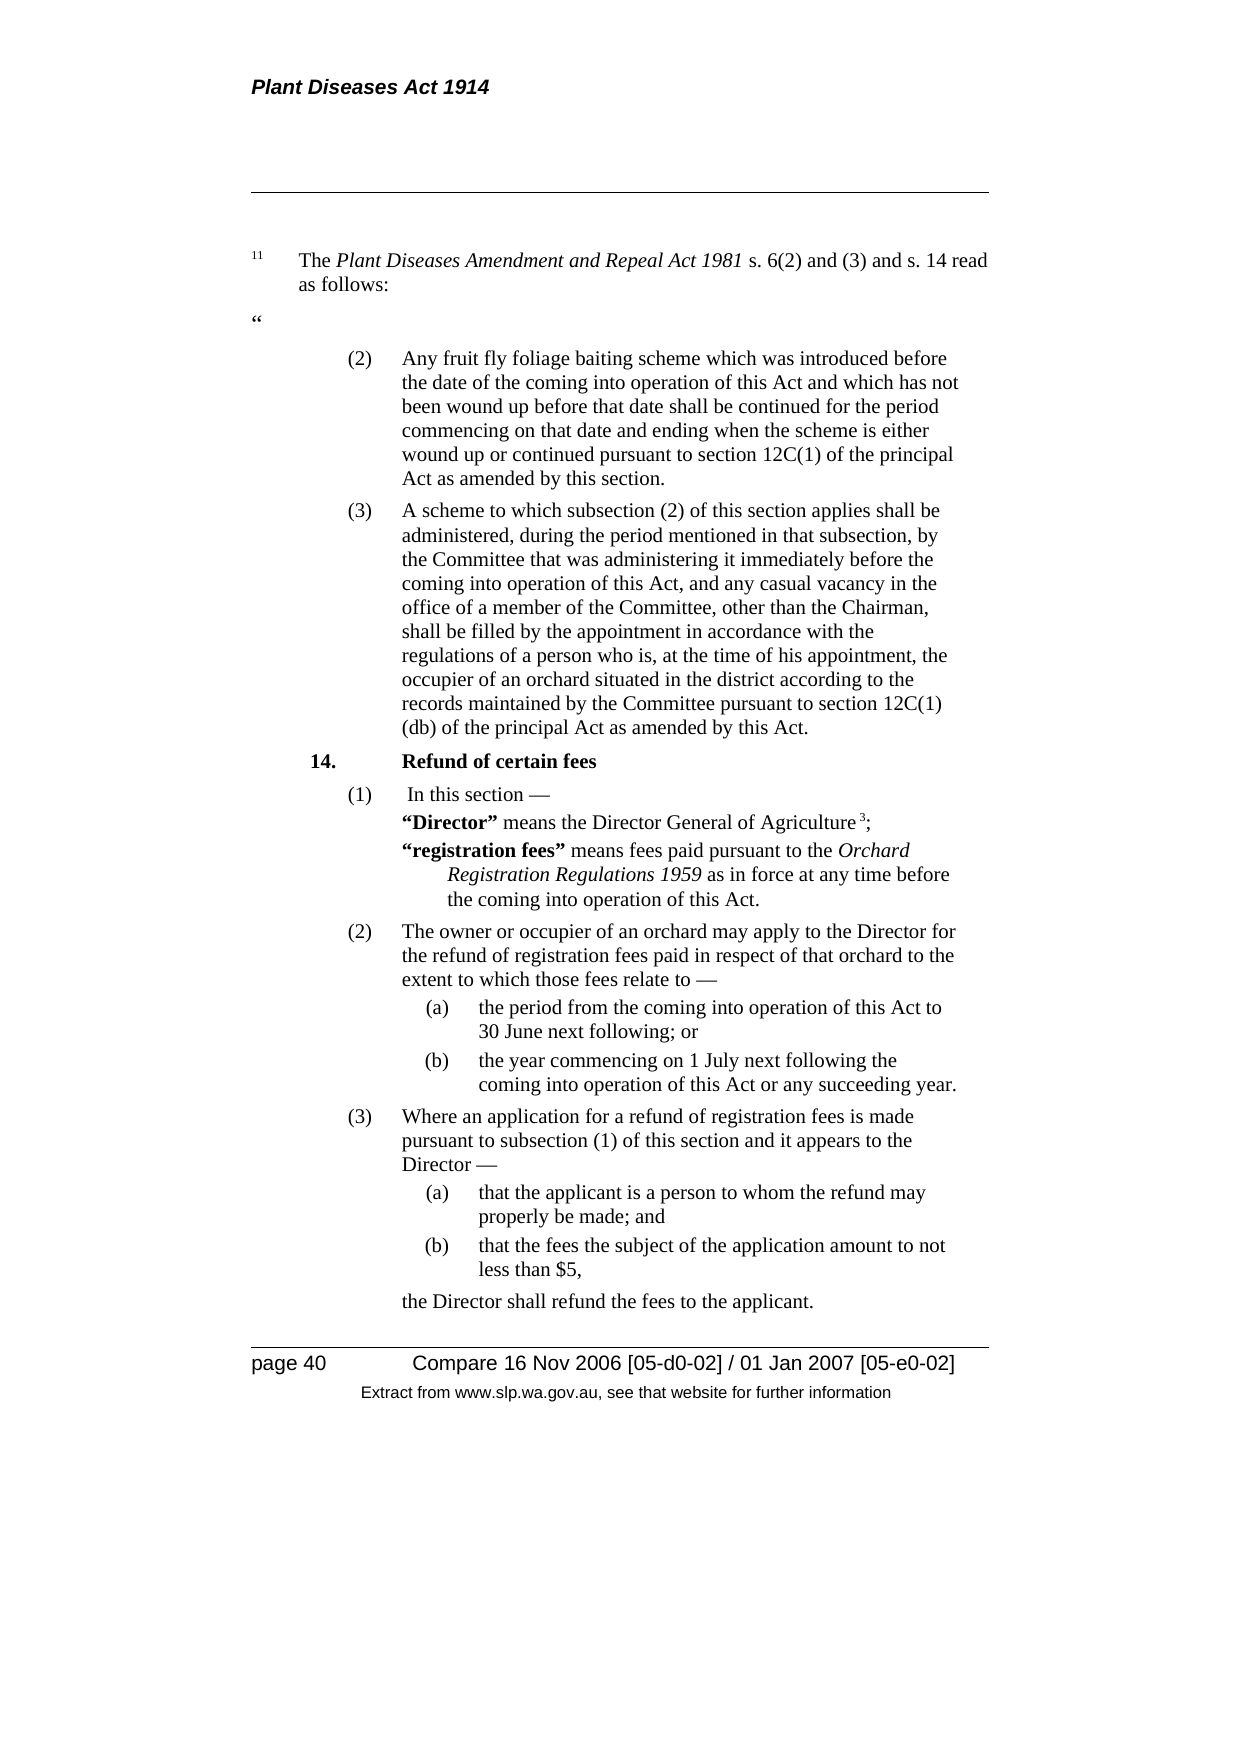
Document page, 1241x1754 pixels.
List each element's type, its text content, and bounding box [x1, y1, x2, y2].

subtitle 14. Refund of certain fees [310, 749, 960, 773]
text (2) Any fruit fly foliage baiting scheme which was introduced before the date of the coming into operation of this Act and which has not been wound up before that date shall be continued for the period commencing on that date and ending when the scheme is either wound up or continued pursuant to section 12C(1) of the principal Act as amended by this section. [313, 346, 960, 490]
text (1) In this section — [313, 782, 960, 806]
text “registration fees” means fees paid pursuant to the Orchard Registration Regulations 1959 as in force at any time before the coming into operation of this Act. [369, 838, 960, 911]
text 11 The Plant Diseases Amendment and Repeal Act 1981 s. 6(2) and (3) and s. 14 read as follows: [251, 248, 989, 296]
text (a) that the applicant is a person to whom the refund may properly be made; and [390, 1180, 960, 1228]
text the Director shall refund the fees to the applicant. [313, 1289, 960, 1313]
text “Director” means the Director General of Agriculture 3; [369, 810, 960, 834]
text (b) that the fees the subject of the application amount to not less than $5, [390, 1233, 960, 1281]
text (3) Where an application for a refund of registration fees is made pursuant to subsection (1) of this section and it appears to the Director — [313, 1104, 960, 1176]
text (b) the year commencing on 1 July next following the coming into operation of this Act or any succeeding year. [390, 1047, 960, 1096]
text (3) A scheme to which subsection (2) of this section applies shall be administered, during the period mentioned in that subsection, by the Committee that was administering it immediately before the coming into operation of this Act, and any casual vacancy in the office of a member of the Committee, other than the Chairman, shall be filled by the appointment in accordance with the regulations of a person who is, at the time of his appointment, the occupier of an orchard situated in the district according to the records maintained by the Committee pursuant to section 12C(1)(db) of the principal Act as amended by this Act. [313, 498, 960, 739]
text (a) the period from the coming into operation of this Act to 30 June next following; or [390, 995, 960, 1043]
text “ [251, 309, 989, 337]
text (2) The owner or occupier of an orchard may apply to the Director for the refund of registration fees paid in respect of that orchard to the extent to which those fees relate to — [313, 919, 960, 991]
